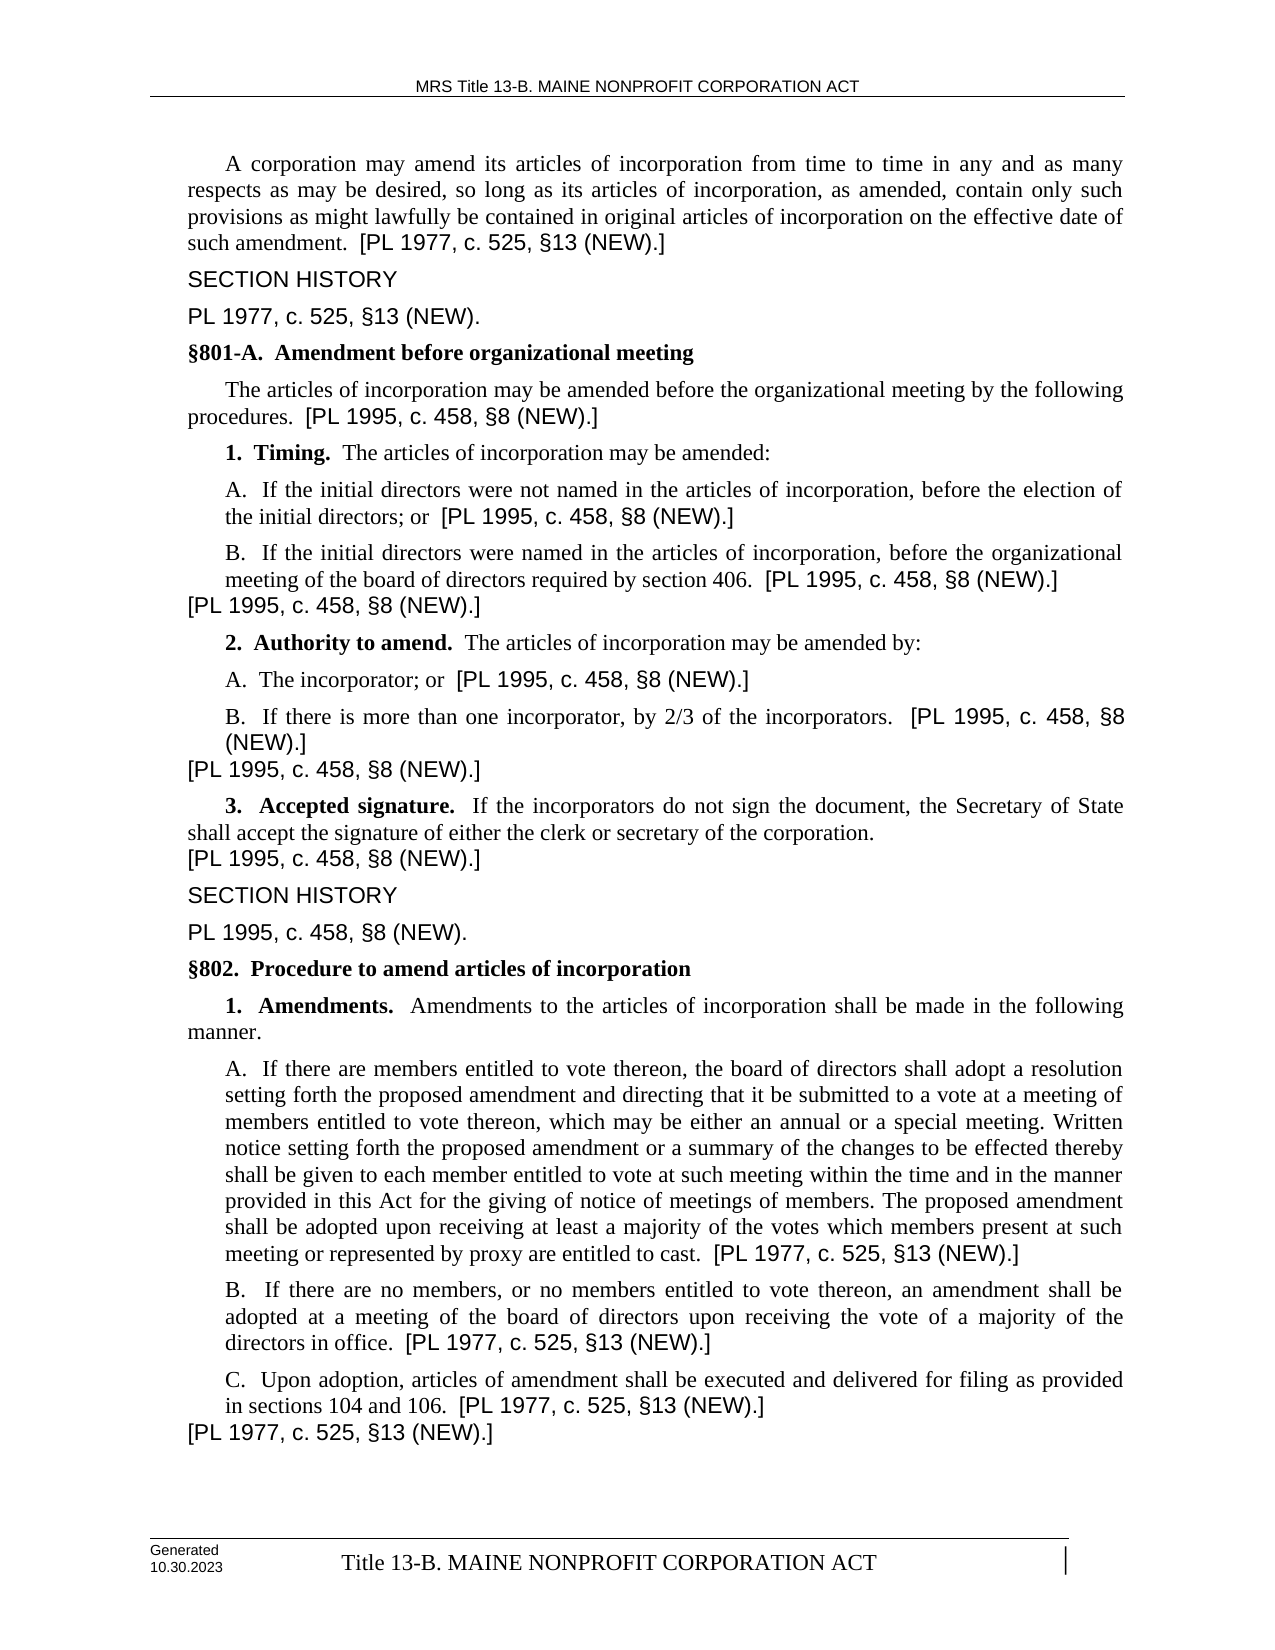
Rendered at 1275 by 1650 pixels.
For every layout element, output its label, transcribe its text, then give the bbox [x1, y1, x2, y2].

text §801-A. Amendment before organizational meeting [187, 339, 1125, 366]
text A. If the initial directors were not named in the articles of incorporation, before the election of the initial directors; or [PL 1995, c. 458, §8 (NEW).] [225, 476, 1125, 529]
text A. The incorporator; or [PL 1995, c. 458, §8 (NEW).] [225, 666, 1125, 692]
text A corporation may amend its articles of incorporation from time to time in any and as many respects as may be desired, so long as its articles of incorporation, as amended, contain only such provisions as might lawfully be contained in original articles of incorporation on the effective date of such amendment. [PL 1977, c. 525, §13 (NEW).] [187, 150, 1125, 256]
text 1. Amendments. Amendments to the articles of incorporation shall be made in the following manner. [187, 992, 1125, 1045]
text [PL 1995, c. 458, §8 (NEW).] [187, 592, 1125, 619]
text 3. Accepted signature. If the incorporators do not sign the document, the Secretary of State shall accept the signature of either the clerk or secretary of the corporation. [187, 792, 1125, 845]
text The articles of incorporation may be amended before the organizational meeting by the following procedures. [PL 1995, c. 458, §8 (NEW).] [187, 376, 1125, 429]
text SECTION HISTORY [187, 882, 1125, 908]
text A. If there are members entitled to vote thereon, the board of directors shall adopt a resolution setting forth the proposed amendment and directing that it be submitted to a vote at a meeting of members entitled to vote thereon, which may be either an annual or a special meeting. Written notice setting forth the proposed amendment or a summary of the changes to be effected thereby shall be given to each member entitled to vote at such meeting within the time and in the manner provided in this Act for the giving of notice of meetings of members. The proposed amendment shall be adopted upon receiving at least a majority of the votes which members present at such meeting or represented by proxy are entitled to cast. [PL 1977, c. 525, §13 (NEW).] [225, 1055, 1125, 1266]
text §802. Procedure to amend articles of incorporation [187, 955, 1125, 982]
text [PL 1995, c. 458, §8 (NEW).] [187, 845, 1125, 871]
text [PL 1995, c. 458, §8 (NEW).] [187, 756, 1125, 782]
text C. Upon adoption, articles of amendment shall be executed and delivered for filing as provided in sections 104 and 106. [PL 1977, c. 525, §13 (NEW).] [225, 1366, 1125, 1419]
text SECTION HISTORY [187, 266, 1125, 292]
text B. If there are no members, or no members entitled to vote thereon, an amendment shall be adopted at a meeting of the board of directors upon receiving the vote of a majority of the directors in office. [PL 1977, c. 525, §13 (NEW).] [225, 1277, 1125, 1356]
text PL 1995, c. 458, §8 (NEW). [187, 918, 1125, 945]
text B. If the initial directors were named in the articles of incorporation, before the organizational meeting of the board of directors required by section 406. [PL 1995, c. 458, §8 (NEW).] [225, 539, 1125, 592]
text 1. Timing. The articles of incorporation may be amended: [187, 439, 1125, 466]
text 2. Authority to amend. The articles of incorporation may be amended by: [187, 629, 1125, 655]
text [PL 1977, c. 525, §13 (NEW).] [187, 1419, 1125, 1445]
text B. If there is more than one incorporator, by 2/3 of the incorporators. [PL 1995, c. 458, §8 (NEW).] [225, 703, 1125, 756]
text PL 1977, c. 525, §13 (NEW). [187, 303, 1125, 329]
